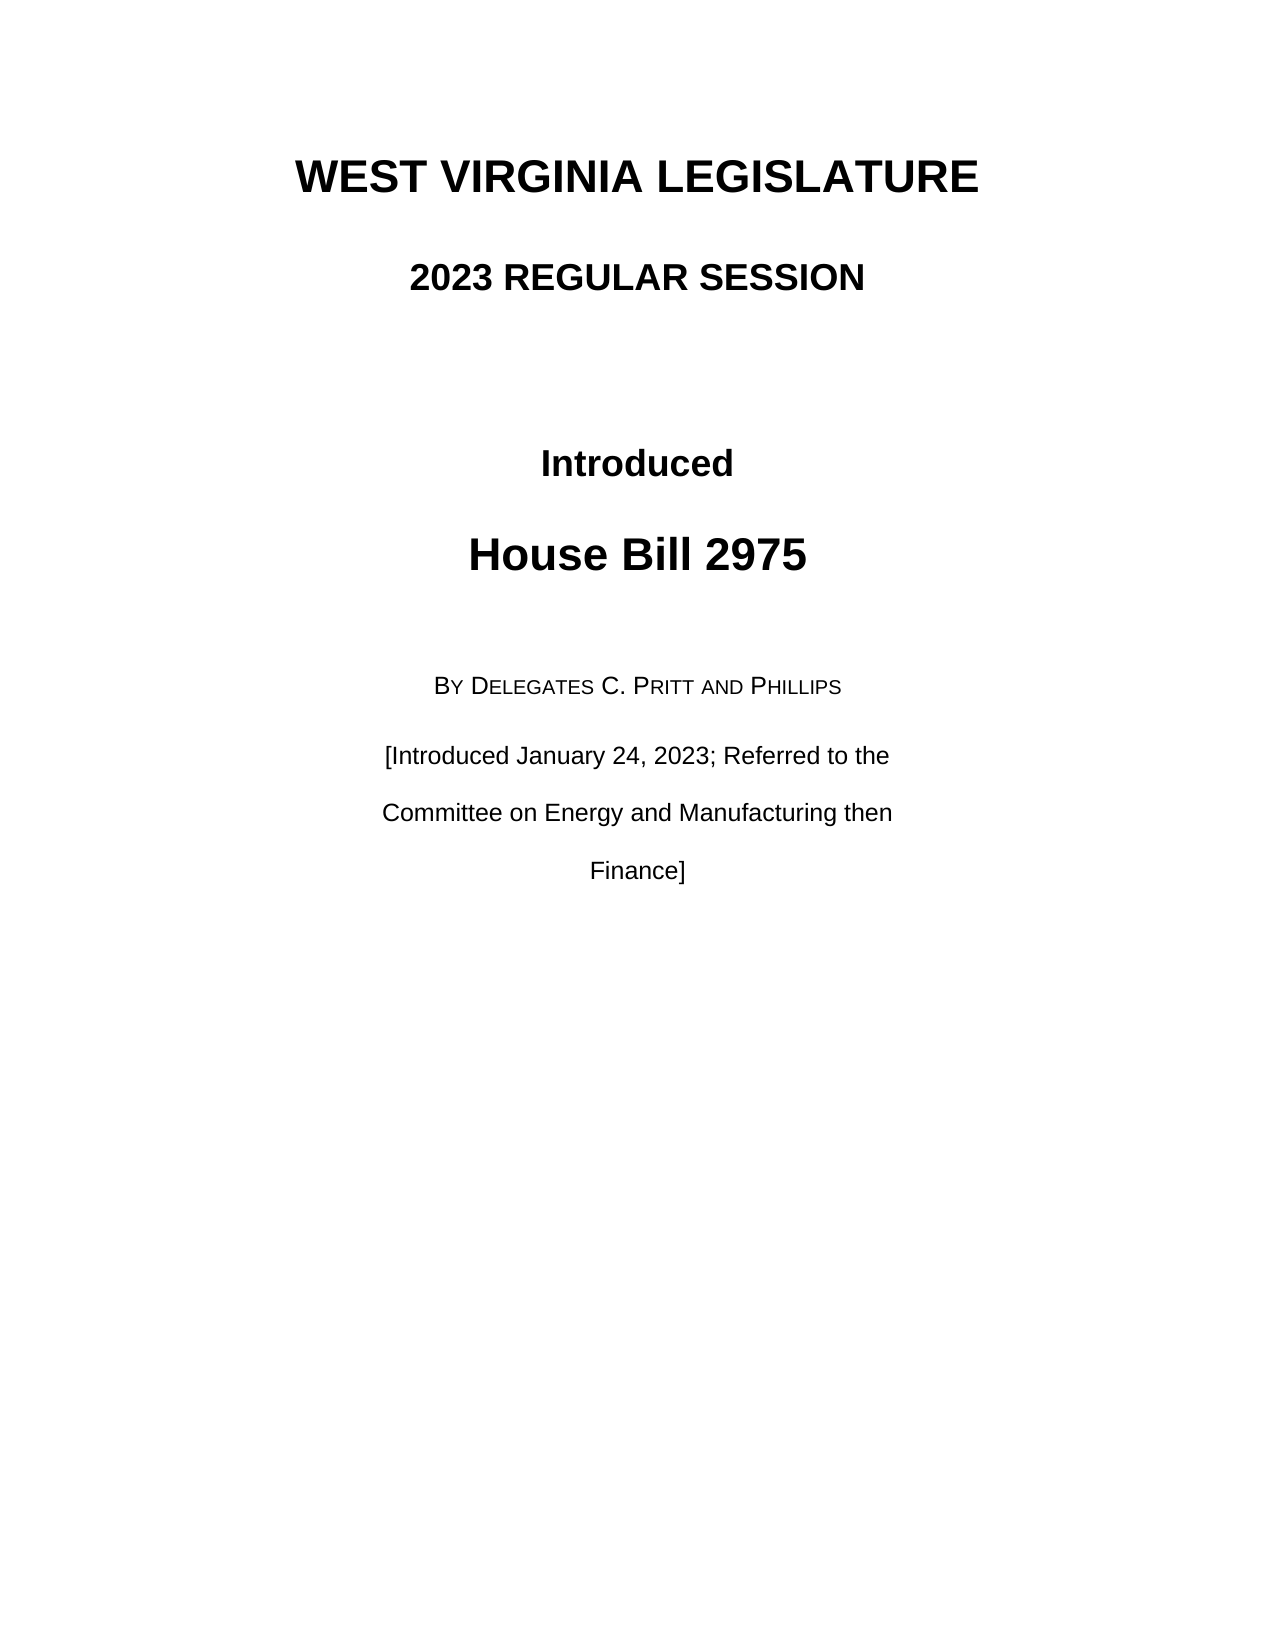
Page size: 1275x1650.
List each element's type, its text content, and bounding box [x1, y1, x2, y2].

title WEST VIRGINIA LEGISLATURE [150, 150, 1125, 203]
text Bill [150, 528, 1125, 581]
title 2023 REGULAR SESSION [150, 255, 1125, 298]
text [] [337, 741, 937, 884]
text By [337, 671, 937, 699]
